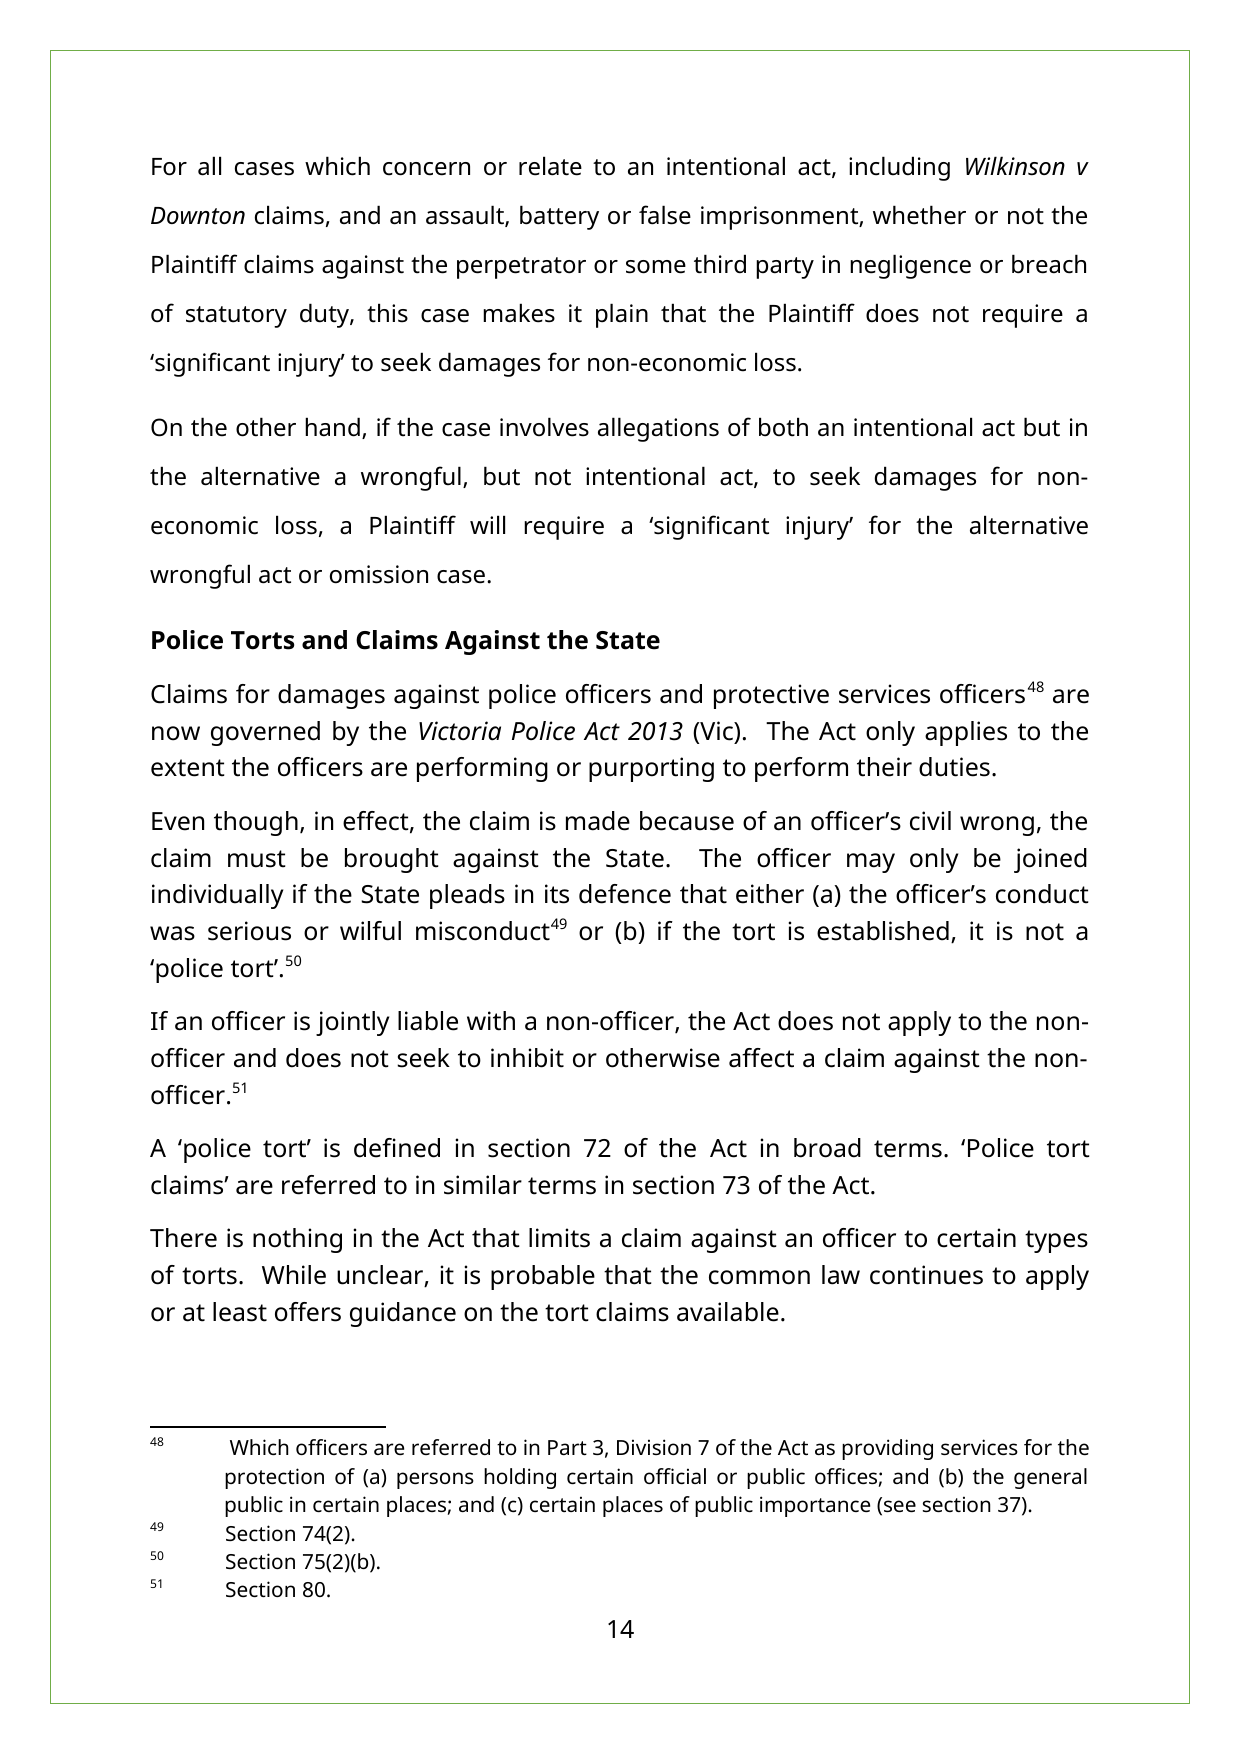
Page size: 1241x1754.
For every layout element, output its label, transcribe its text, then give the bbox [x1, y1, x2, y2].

text For all cases which concern or relate to an intentional act, including Wilkinson v Downton claims, and an assault, battery or false imprisonment, whether or not the Plaintiff claims against the perpetrator or some third party in negligence or breach of statutory duty, this case makes it plain that the Plaintiff does not require a ‘significant injury’ to seek damages for non-economic loss. [150, 150, 1090, 378]
text Even though, in effect, the claim is made because of an officer’s civil wrong, the claim must be brought against the State. The officer may only be joined individually if the State pleads in its defence that either (a) the officer’s conduct was serious or wilful misconduct or (b) if the tort is established, it is not a ‘police tort’. [150, 803, 1090, 984]
text There is nothing in the Act that limits a claim against an officer to certain types of torts. While unclear, it is probable that the common law continues to apply or at least offers guidance on the tort claims available. [150, 1221, 1090, 1329]
text On the other hand, if the case involves allegations of both an intentional act but in the alternative a wrongful, but not intentional act, to seek damages for non-economic loss, a Plaintiff will require a ‘significant injury’ for the alternative wrongful act or omission case. [150, 411, 1090, 590]
text Police Torts and Claims Against the State [150, 623, 1090, 657]
text A ‘police tort’ is defined in section 72 of the Act in broad terms. ‘Police tort claims’ are referred to in similar terms in section 73 of the Act. [150, 1131, 1090, 1202]
text Claims for damages against police officers and protective services officers are now governed by the Victoria Police Act 2013 (Vic). The Act only applies to the extent the officers are performing or purporting to perform their duties. [150, 676, 1090, 784]
text If an officer is jointly liable with a non-officer, the Act does not apply to the non-officer and does not seek to inhibit or otherwise affect a claim against the non-officer. [150, 1004, 1090, 1112]
